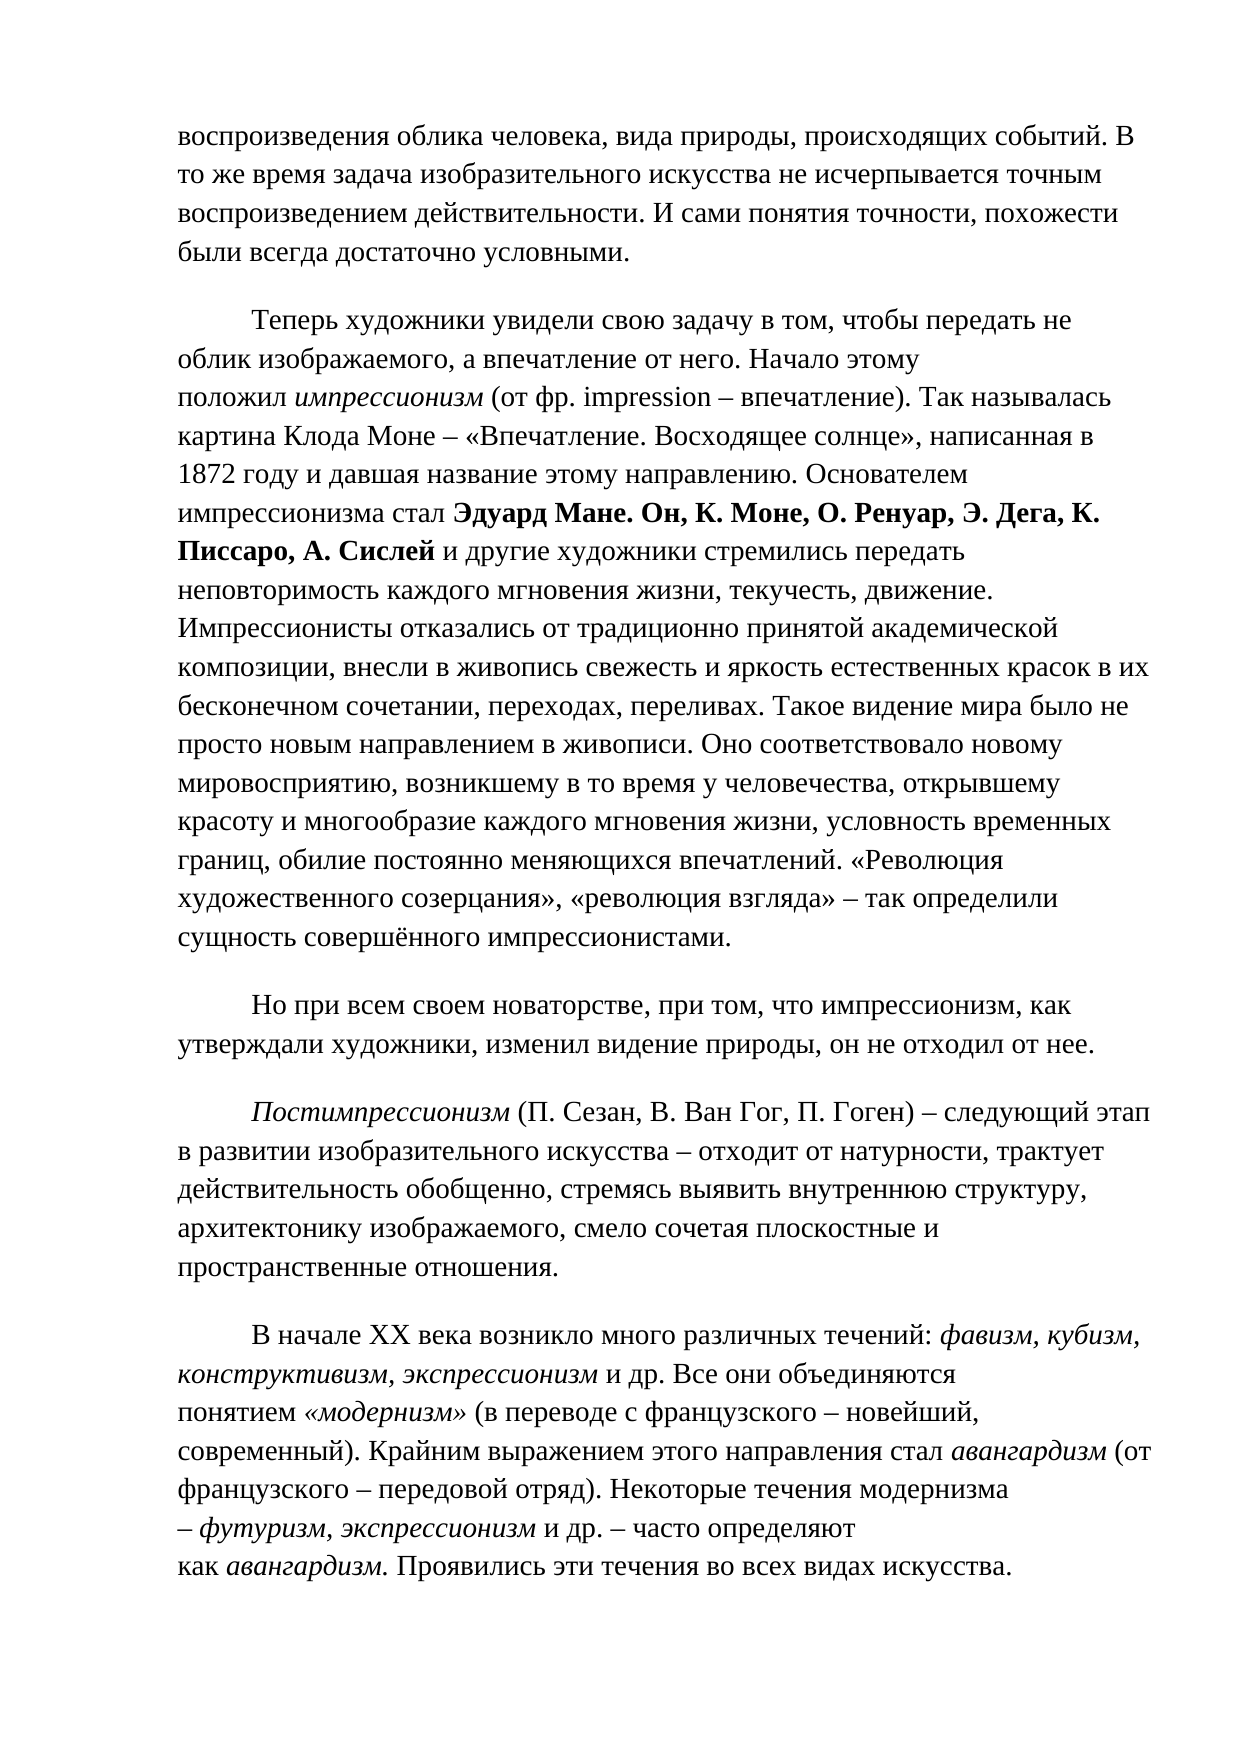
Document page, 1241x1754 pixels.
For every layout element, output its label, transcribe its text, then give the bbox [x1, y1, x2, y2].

text Но при всем своем новаторстве, при том, что импрессионизм, как утверждали художники, изменил видение природы, он не отходил от нее. [177, 987, 1152, 1059]
text В начале XX века возникло много различных течений: фавизм, кубизм, конструктивизм, экспрессионизм и др. Все они объединяются понятием «модернизм» (в переводе с французского – новейший, современный). Крайним выражением этого направления стал авангардизм (от французского – передовой отряд). Некоторые течения модернизма – футуризм, экспрессионизм и др. – часто определяют как авангардизм. Проявились эти течения во всех видах искусства. [177, 1317, 1152, 1582]
text Постимпрессионизм (П. Сезан, В. Ван Гог, П. Гоген) – следующий этап в развитии изобразительного искусства – отходит от натурности, трактует действительность обобщенно, стремясь выявить внутреннюю структуру, архитектонику изображаемого, смело сочетая плоскостные и пространственные отношения. [177, 1094, 1152, 1282]
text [177, 118, 1152, 267]
text Теперь художники увидели свою задачу в том, чтобы передать не облик изображаемого, а впечатление от него. Начало этому положил импрессионизм (от фр. impression – впечатление). Так называлась картина Клода Моне – «Впечатление. Восходящее солнце», написанная в 1872 году и давшая название этому направлению. Основателем импрессионизма стал Эдуард Мане. Он, К. Моне, О. Ренуар, Э. Дега, К. Писсаро, А. Сислей и другие художники стремились передать неповторимость каждого мгновения жизни, текучесть, движение. Импрессионисты отказались от традиционно принятой академической композиции, внесли в живопись свежесть и яркость естественных красок в их бесконечном сочетании, переходах, переливах. Такое видение мира было не просто новым направлением в живописи. Оно соответствовало новому мировосприятию, возникшему в то время у человечества, открывшему красоту и многообразие каждого мгновения жизни, условность временных границ, обилие постоянно меняющихся впечатлений. «Революция художественного созерцания», «революция взгляда» – так определили сущность совершённого импрессионистами. [177, 302, 1152, 952]
